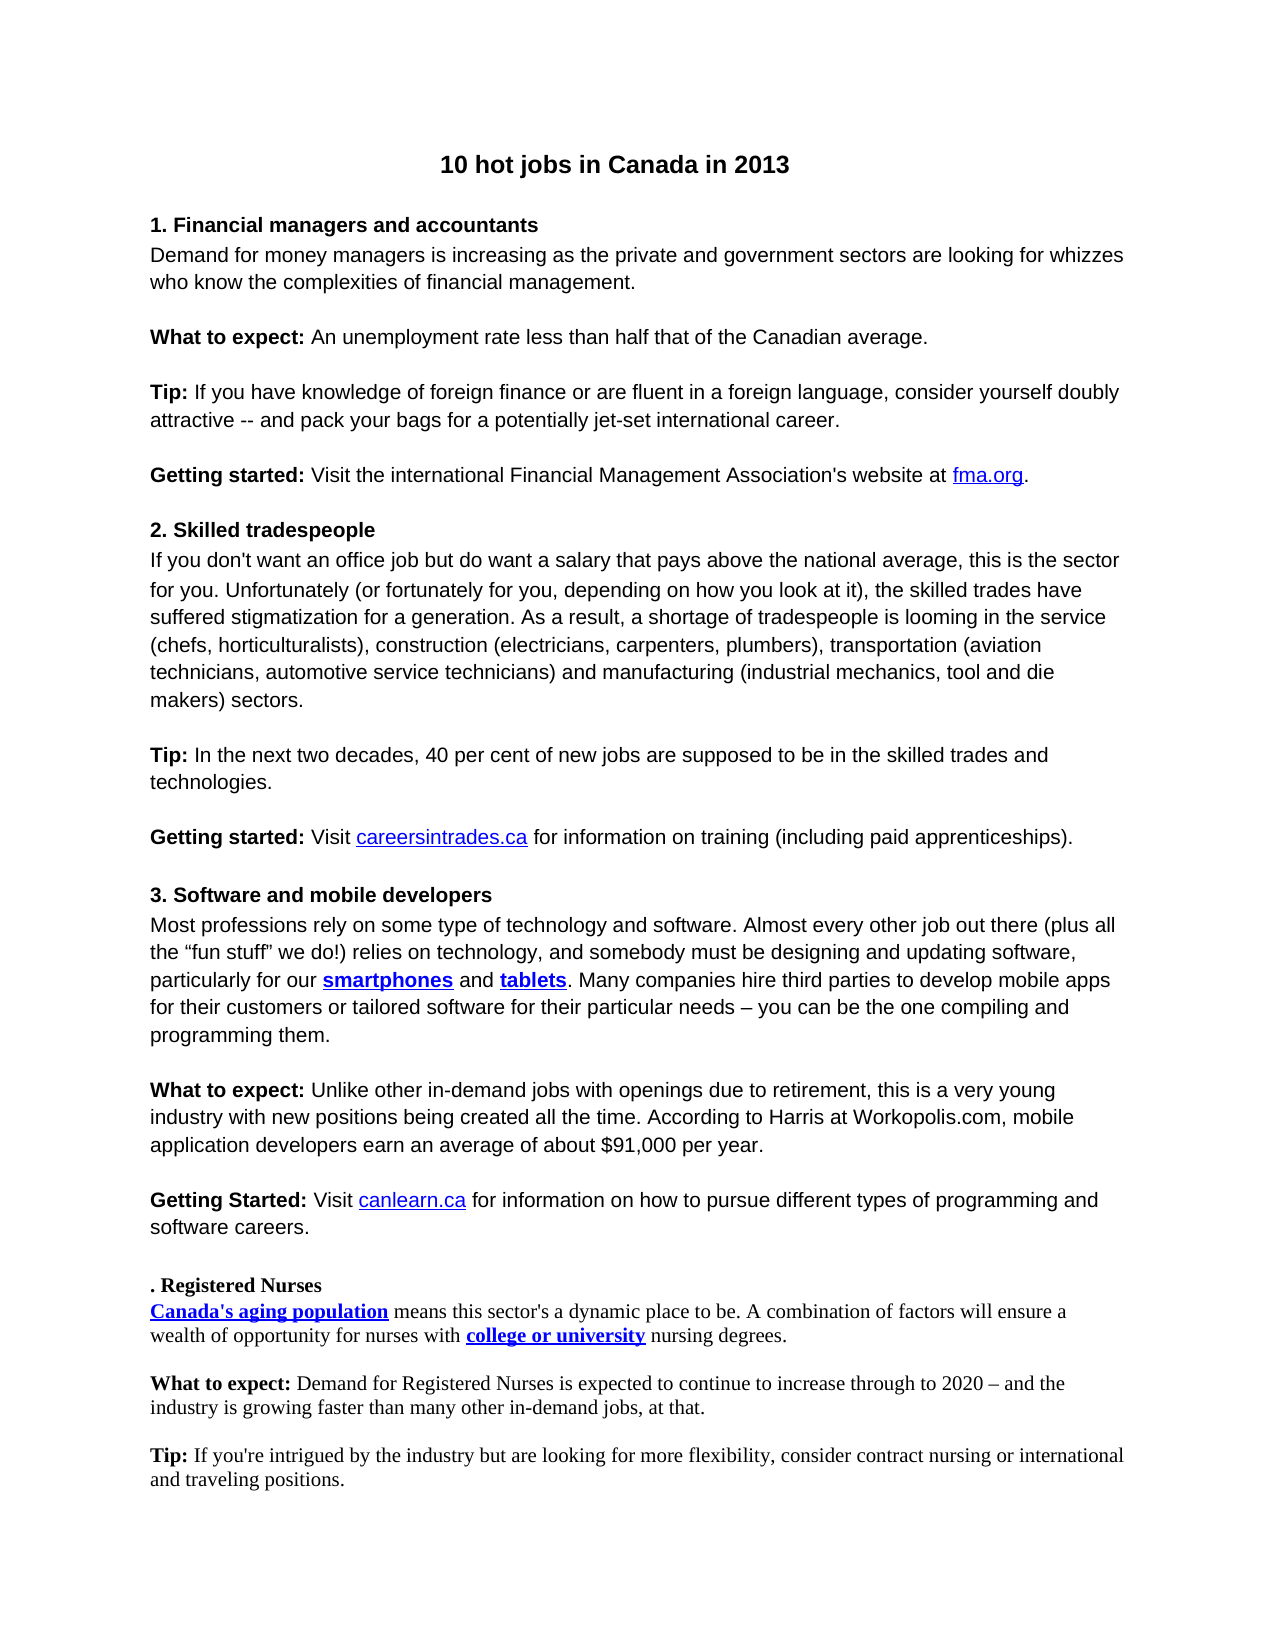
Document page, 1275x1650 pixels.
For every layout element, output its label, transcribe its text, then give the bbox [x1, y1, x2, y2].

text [150, 1270, 1125, 1491]
text 10 hot jobs in Canada in 2013 1. Financial managers and accountants Demand for money managers is increasing as the private and government sectors are looking for whizzes who know the complexities of financial management. What to expect: An unemployment rate less than half that of the Canadian average. Tip: If you have knowledge of foreign finance or are fluent in a foreign language, consider yourself doubly attractive -- and pack your bags for a potentially jet-set international career. Getting started: Visit the international Financial Management Association's website at fma.org. 2. Skilled tradespeople If you don't want an office job but do want a salary that pays above the national average, this is the sector for you. Unfortunately (or fortunately for you, depending on how you look at it), the skilled trades have suffered stigmatization for a generation. As a result, a shortage of tradespeople is looming in the service (chefs, horticulturalists), construction (electricians, carpenters, plumbers), transportation (aviation technicians, automotive service technicians) and manufacturing (industrial mechanics, tool and die makers) sectors. Tip: In the next two decades, 40 per cent of new jobs are supposed to be in the skilled trades and technologies. Getting started: Visit careersintrades.ca for information on training (including paid apprenticeships). 3. Software and mobile developers Most professions rely on some type of technology and software. Almost every other job out there (plus all the “fun stuff” we do!) relies on technology, and somebody must be designing and updating software, particularly for our smartphones and tablets. Many companies hire third parties to develop mobile apps for their customers or tailored software for their particular needs – you can be the one compiling and programming them. What to expect: Unlike other in-demand jobs with openings due to retirement, this is a very young industry with new positions being created all the time. According to Harris at Workopolis.com, mobile application developers earn an average of about $91,000 per year. Getting Started: Visit canlearn.ca for information on how to pursue different types of programming and software careers. [150, 150, 1125, 1239]
